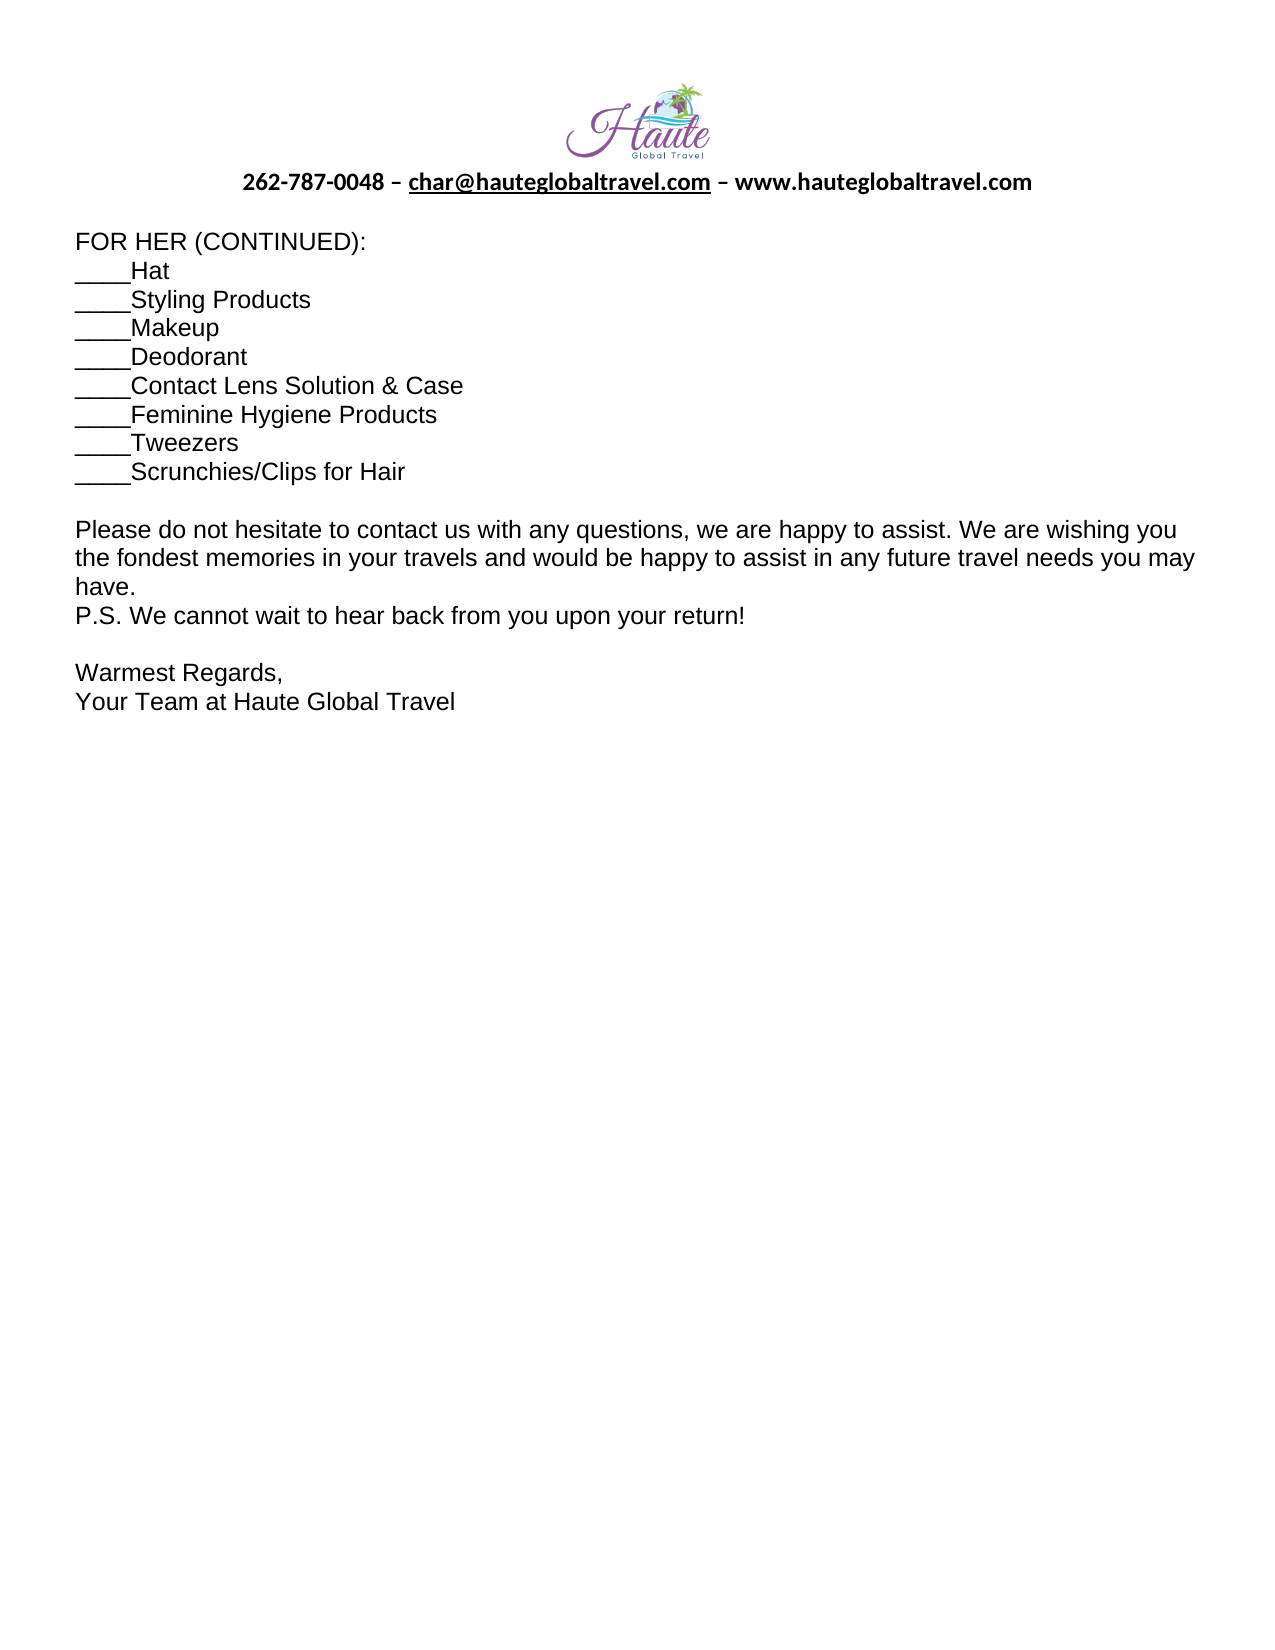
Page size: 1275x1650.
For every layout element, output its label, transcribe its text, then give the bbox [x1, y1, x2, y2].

text P.S. We cannot wait to hear back from you upon your return! [75, 601, 1200, 629]
text ____Feminine Hygiene Products [75, 399, 1200, 428]
text ____Scrunchies/Clips for Hair [75, 457, 1200, 486]
text FOR HER (CONTINUED): [75, 227, 1200, 256]
text ____Contact Lens Solution & Case [75, 371, 1200, 399]
text Your Team at Haute Global Travel [75, 687, 1200, 716]
text ____Makeup [75, 313, 1200, 342]
text ____Hat [75, 256, 1200, 284]
text ____Tweezers [75, 428, 1200, 457]
text Warmest Regards, [75, 658, 1200, 687]
text ____Deodorant [75, 342, 1200, 371]
text ____Styling Products [75, 284, 1200, 313]
text Please do not hesitate to contact us with any questions, we are happy to assist. We are wishing you the fondest memories in your travels and would be happy to assist in any future travel needs you may have. [75, 514, 1200, 601]
